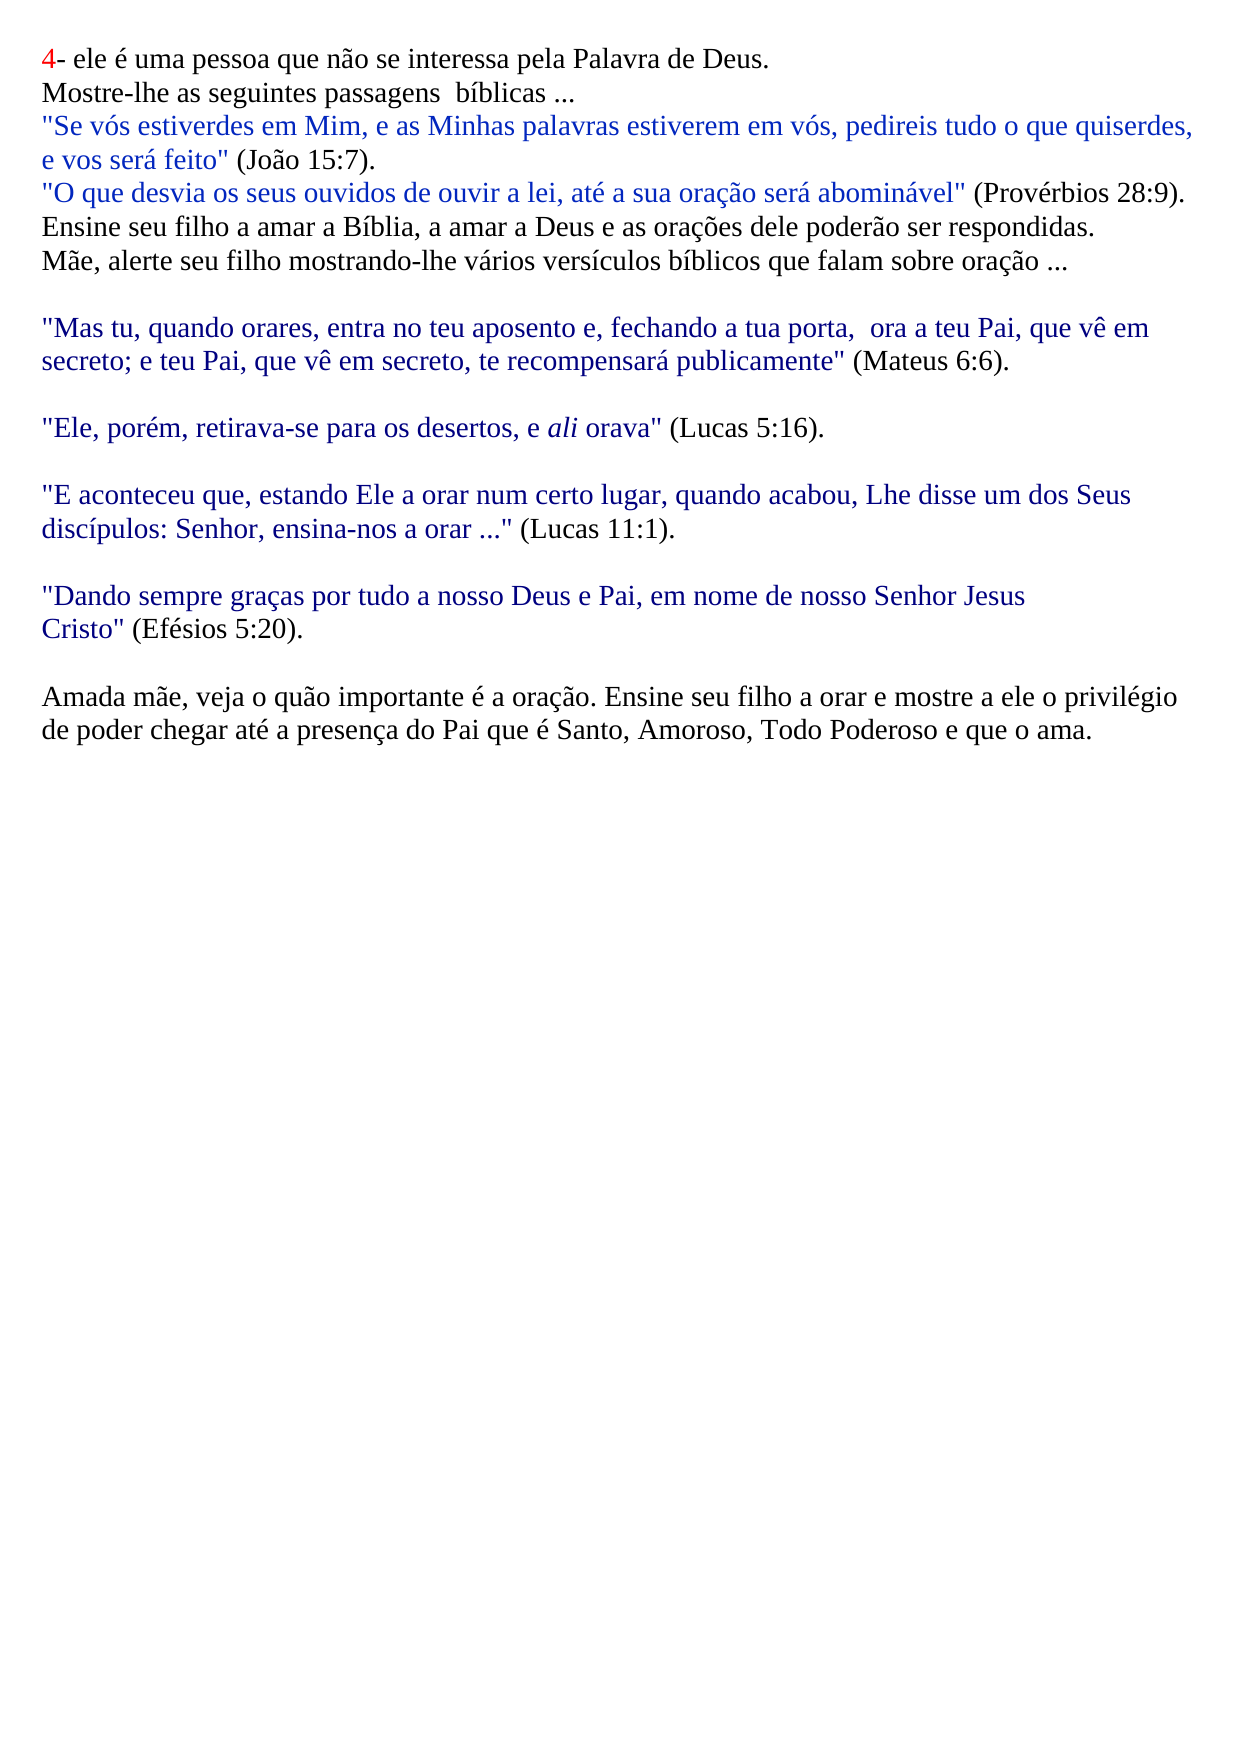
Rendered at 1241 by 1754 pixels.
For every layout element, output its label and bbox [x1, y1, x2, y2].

text [41, 41, 1199, 746]
